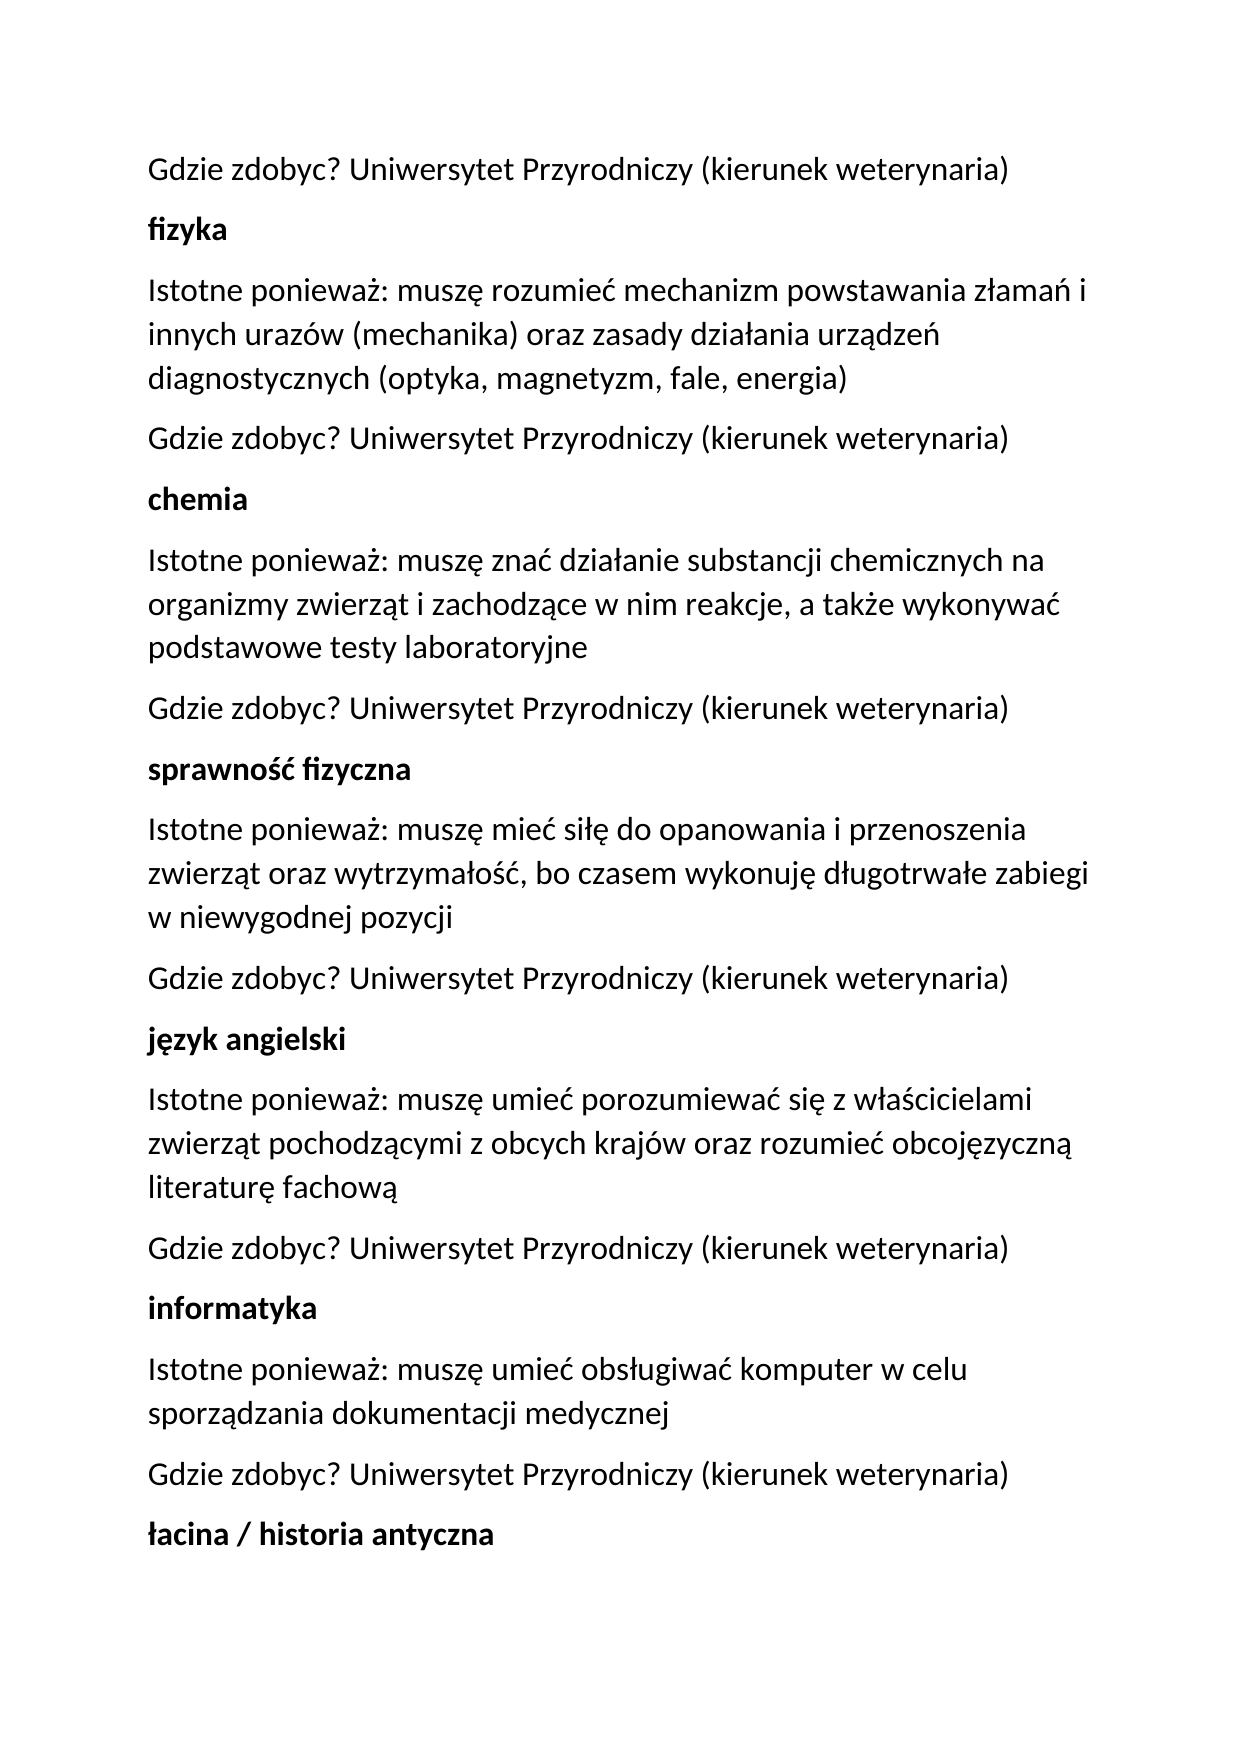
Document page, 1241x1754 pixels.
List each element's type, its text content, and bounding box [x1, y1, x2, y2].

text sprawność fizyczna [148, 748, 1093, 788]
text Istotne ponieważ: muszę mieć siłę do opanowania i przenoszenia zwierząt oraz wytrzymałość, bo czasem wykonuję długotrwałe zabiegi w niewygodnej pozycji [148, 808, 1093, 937]
text Gdzie zdobyc? Uniwersytet Przyrodniczy (kierunek weterynaria) [148, 957, 1093, 998]
text łacina / historia antyczna [148, 1513, 1093, 1554]
text fizyka [148, 208, 1093, 249]
text Istotne ponieważ: muszę znać działanie substancji chemicznych na organizmy zwierząt i zachodzące w nim reakcje, a także wykonywać podstawowe testy laboratoryjne [148, 539, 1093, 667]
text Gdzie zdobyc? Uniwersytet Przyrodniczy (kierunek weterynaria) [148, 1227, 1093, 1267]
text Istotne ponieważ: muszę umieć obsługiwać komputer w celu sporządzania dokumentacji medycznej [148, 1348, 1093, 1433]
text Gdzie zdobyc? Uniwersytet Przyrodniczy (kierunek weterynaria) [148, 148, 1093, 188]
text język angielski [148, 1018, 1093, 1058]
text Istotne ponieważ: muszę umieć porozumiewać się z właścicielami zwierząt pochodzącymi z obcych krajów oraz rozumieć obcojęzyczną literaturę fachową [148, 1078, 1093, 1207]
text Gdzie zdobyc? Uniwersytet Przyrodniczy (kierunek weterynaria) [148, 417, 1093, 458]
text Istotne ponieważ: muszę rozumieć mechanizm powstawania złamań i innych urazów (mechanika) oraz zasady działania urządzeń diagnostycznych (optyka, magnetyzm, fale, energia) [148, 269, 1093, 397]
text Gdzie zdobyc? Uniwersytet Przyrodniczy (kierunek weterynaria) [148, 687, 1093, 728]
text chemia [148, 478, 1093, 519]
text informatyka [148, 1287, 1093, 1328]
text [148, 1453, 1093, 1493]
